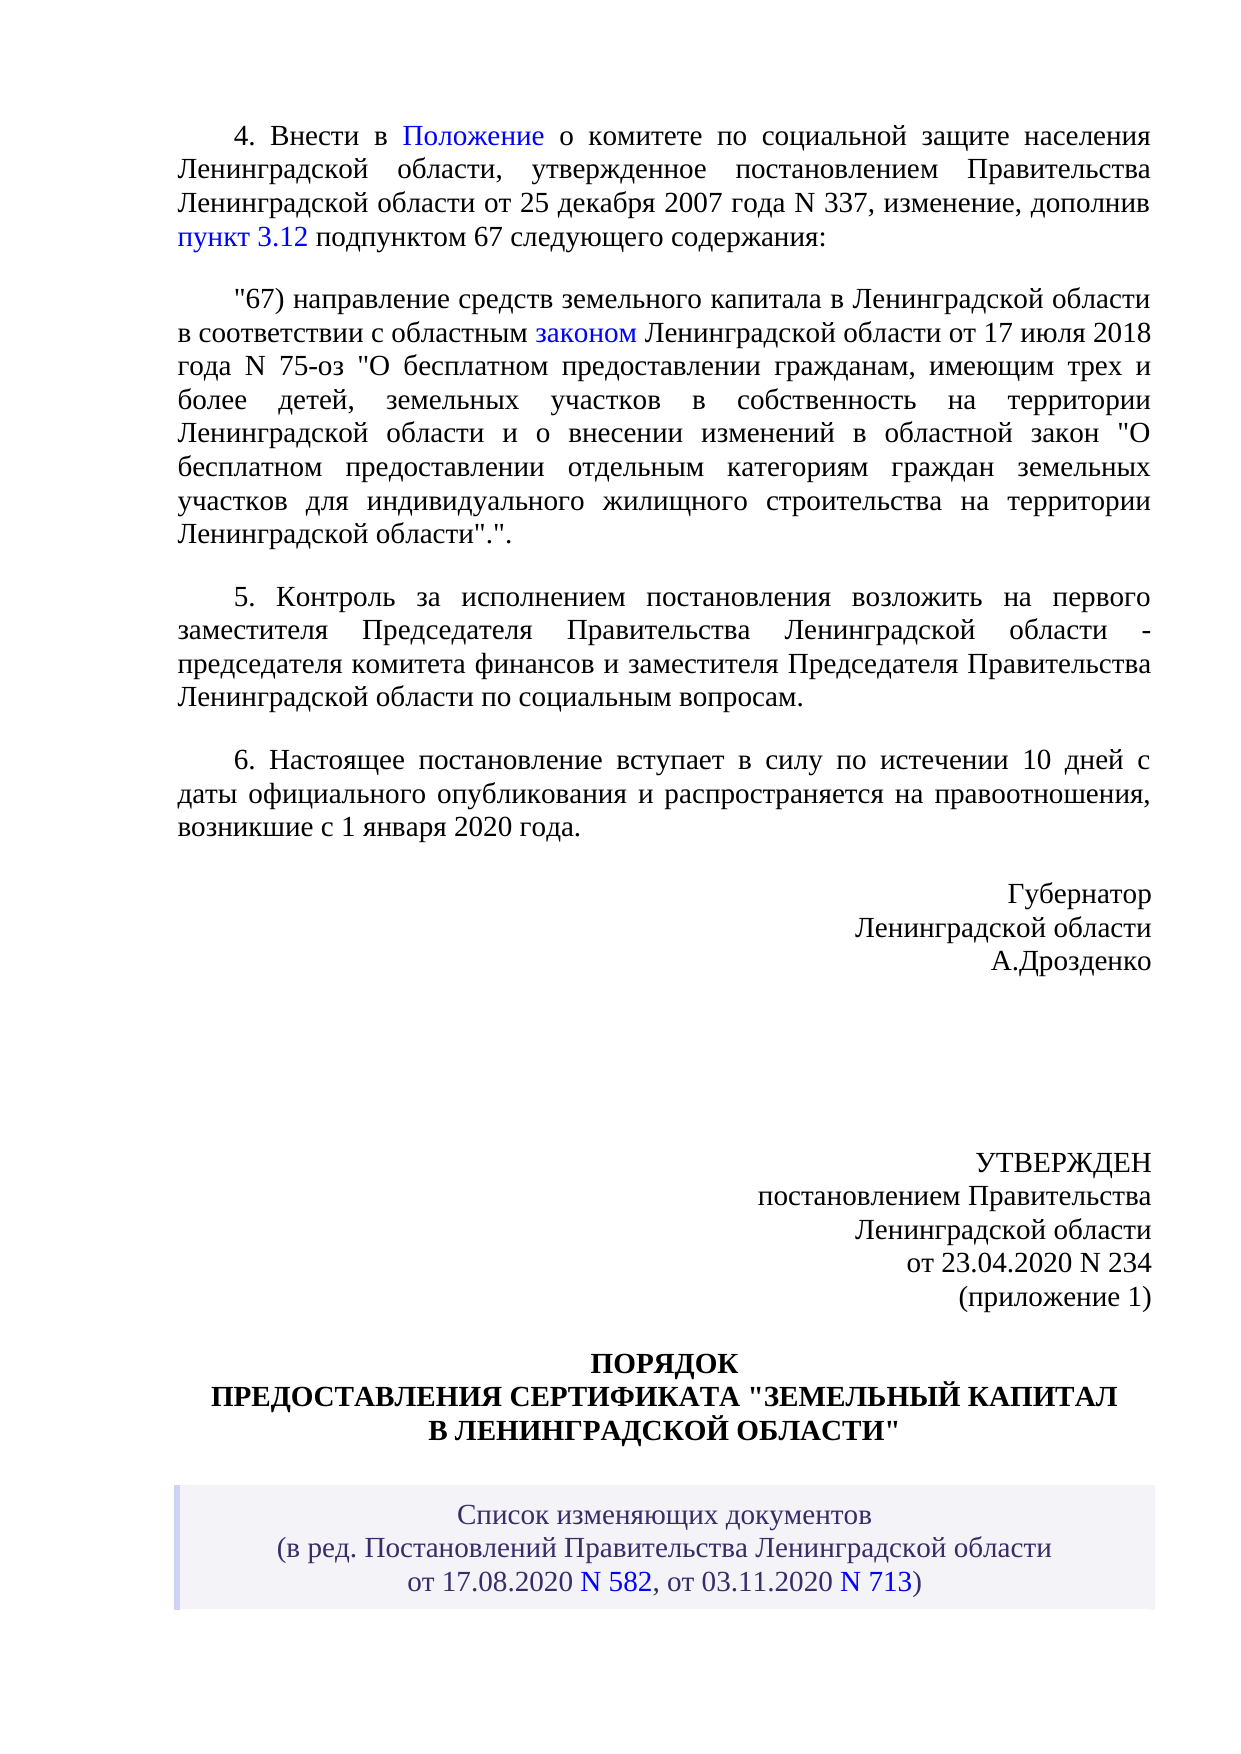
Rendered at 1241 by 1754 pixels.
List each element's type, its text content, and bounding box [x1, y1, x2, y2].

text "67) направление средств земельного капитала в Ленинградской области в соответствии с областным законом Ленинградской области от 17 июля 2018 года N 75-оз "О бесплатном предоставлении гражданам, имеющим трех и более детей, земельных участков в собственность на территории Ленинградской области и о внесении изменений в областной закон "О бесплатном предоставлении отдельным категориям граждан земельных участков для индивидуального жилищного строительства на территории Ленинградской области".". [177, 281, 1152, 550]
text от 23.04.2020 N 234 [177, 1245, 1152, 1279]
text Ленинградской области [177, 910, 1152, 943]
table_header Список изменяющих документов (в ред. Постановлений Правительства Ленинградской области от 17.08.2020 N 582, от 03.11.2020 N 713) [180, 1485, 1149, 1609]
text УТВЕРЖДЕН [177, 1145, 1152, 1178]
text 5. Контроль за исполнением постановления возложить на первого заместителя Председателя Правительства Ленинградской области - председателя комитета финансов и заместителя Председателя Правительства Ленинградской области по социальным вопросам. [177, 579, 1152, 713]
title ПРЕДОСТАВЛЕНИЯ СЕРТИФИКАТА "ЗЕМЕЛЬНЫЙ КАПИТАЛ [177, 1379, 1152, 1413]
text 6. Настоящее постановление вступает в силу по истечении 10 дней с даты официального опубликования и распространяется на правоотношения, возникшие с 1 января 2020 года. [177, 742, 1152, 843]
text Ленинградской области [177, 1212, 1152, 1245]
text 4. Внести в Положение о комитете по социальной защите населения Ленинградской области, утвержденное постановлением Правительства Ленинградской области от 25 декабря 2007 года N 337, изменение, дополнив пункт 3.12 подпунктом 67 следующего содержания: [177, 118, 1152, 252]
title В ЛЕНИНГРАДСКОЙ ОБЛАСТИ" [177, 1413, 1152, 1447]
text А.Дрозденко [177, 943, 1152, 977]
text постановлением Правительства [177, 1178, 1152, 1212]
text (приложение 1) [177, 1279, 1152, 1312]
title ПОРЯДОК [177, 1346, 1152, 1379]
text Губернатор [177, 876, 1152, 910]
